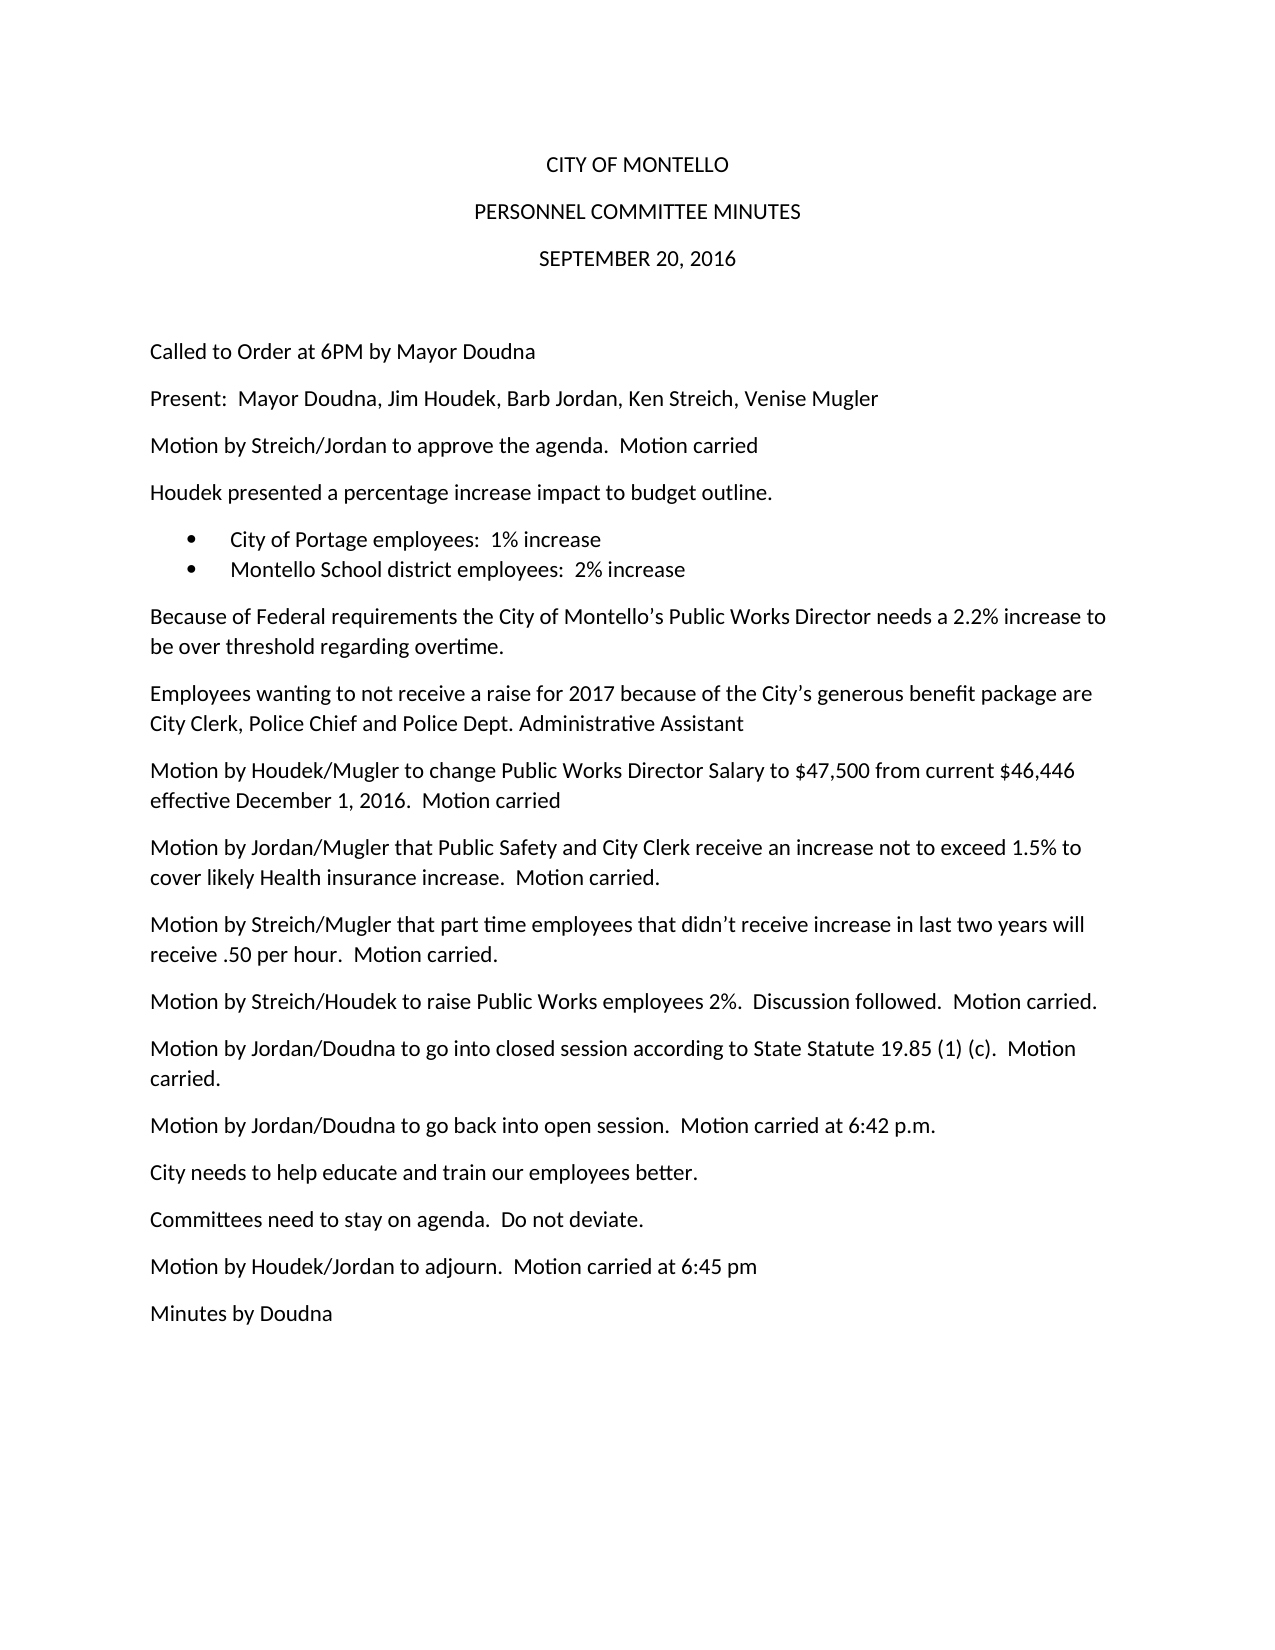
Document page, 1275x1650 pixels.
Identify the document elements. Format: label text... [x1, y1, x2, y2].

text Motion by Houdek/Jordan to adjourn. Motion carried at 6:45 pm [150, 1252, 1125, 1280]
text SEPTEMBER 20, 2016 [150, 244, 1125, 272]
text Motion by Jordan/Mugler that Public Safety and City Clerk receive an increase not to exceed 1.5% to cover likely Health insurance increase. Motion carried. [150, 833, 1125, 892]
text Present: Mayor Doudna, Jim Houdek, Barb Jordan, Ken Streich, Venise Mugler [150, 384, 1125, 412]
text Motion by Streich/Houdek to raise Public Works employees 2%. Discussion followed. Motion carried. [150, 987, 1125, 1016]
text CITY OF MONTELLO [150, 150, 1125, 178]
text Employees wanting to not receive a raise for 2017 because of the City’s generous benefit package are City Clerk, Police Chief and Police Dept. Administrative Assistant [150, 679, 1125, 737]
text City needs to help educate and train our employees better. [150, 1158, 1125, 1186]
list Montello School district employees: 2% increase [187, 555, 1125, 583]
text Called to Order at 6PM by Mayor Doudna [150, 337, 1125, 366]
text Motion by Streich/Mugler that part time employees that didn’t receive increase in last two years will receive .50 per hour. Motion carried. [150, 910, 1125, 969]
text Because of Federal requirements the City of Montello’s Public Works Director needs a 2.2% increase to be over threshold regarding overtime. [150, 602, 1125, 660]
text Motion by Houdek/Mugler to change Public Works Director Salary to $47,500 from current $46,446 effective December 1, 2016. Motion carried [150, 756, 1125, 814]
text Motion by Jordan/Doudna to go back into open session. Motion carried at 6:42 p.m. [150, 1111, 1125, 1139]
text Committees need to stay on agenda. Do not deviate. [150, 1205, 1125, 1233]
text Motion by Jordan/Doudna to go into closed session according to State Statute 19.85 (1) (c). Motion carried. [150, 1034, 1125, 1093]
text Motion by Streich/Jordan to approve the agenda. Motion carried [150, 431, 1125, 459]
text PERSONNEL COMMITTEE MINUTES [150, 197, 1125, 225]
list City of Portage employees: 1% increase [187, 525, 1125, 553]
text Houdek presented a percentage increase impact to budget outline. [150, 478, 1125, 506]
text Minutes by Doudna [150, 1299, 1125, 1327]
